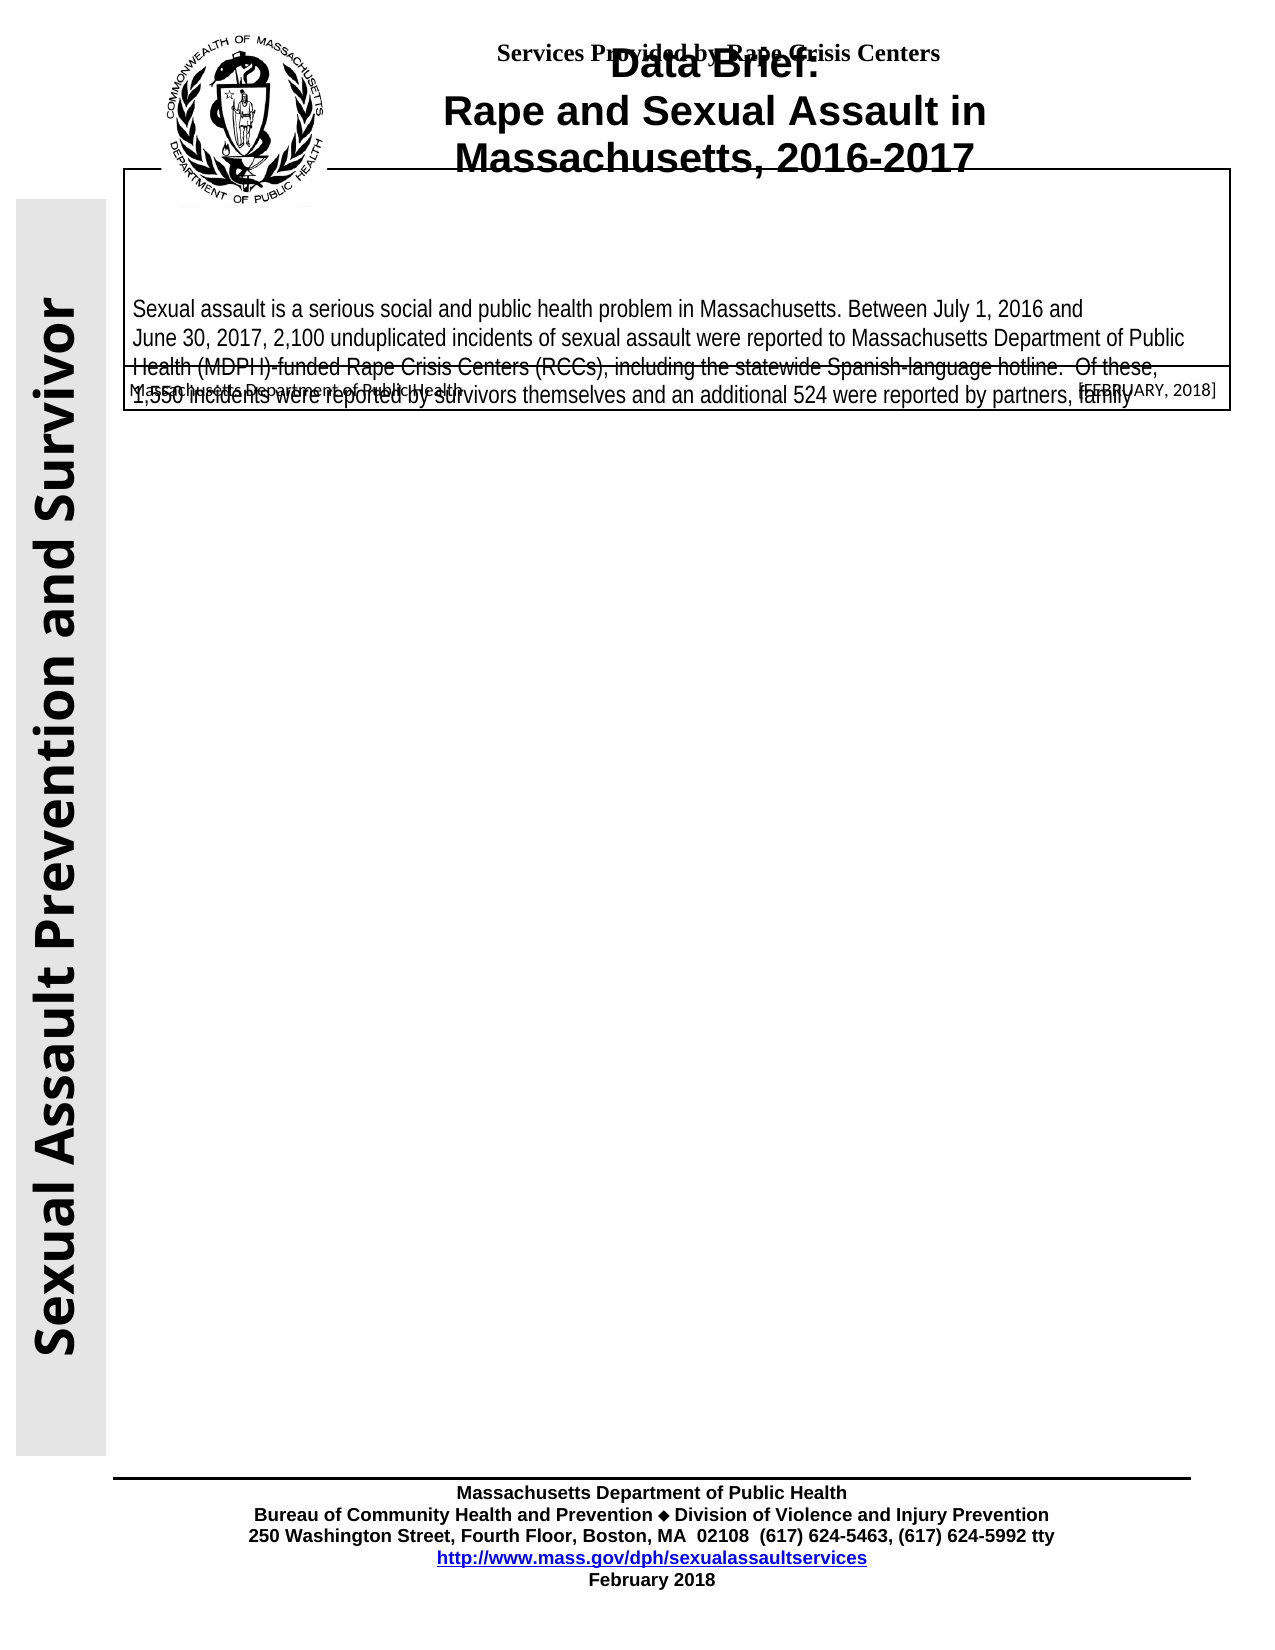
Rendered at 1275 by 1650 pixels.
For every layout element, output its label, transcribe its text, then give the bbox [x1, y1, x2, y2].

text June 30, 2017, 2,100 unduplicated incidents of sexual assault were reported to Massachusetts Department of Public Health (MDPH)-funded Rape Crisis Centers (RCCs), including the statewide Spanish-language hotline. Of these, 1,550 incidents were reported by survivors themselves and an additional 524 were reported by partners, family members, friends, and professionals. In Massachusetts, in 2016, an estimated 17.0% of women and 5.5% of men reported ever experiencing sexual assault‡ in their lifetimes. [114, 323, 1191, 409]
text Data Brief: [328, 67, 1122, 86]
text Sexual assault is a serious social and public health problem in Massachusetts. Between July 1, 2016 and [114, 294, 1191, 323]
picture [161, 31, 328, 207]
text Services Provided by Rape Crisis Centers [328, 38, 1122, 67]
text Rape and Sexual Assault in Massachusetts, 2016-2017 [328, 86, 1122, 182]
